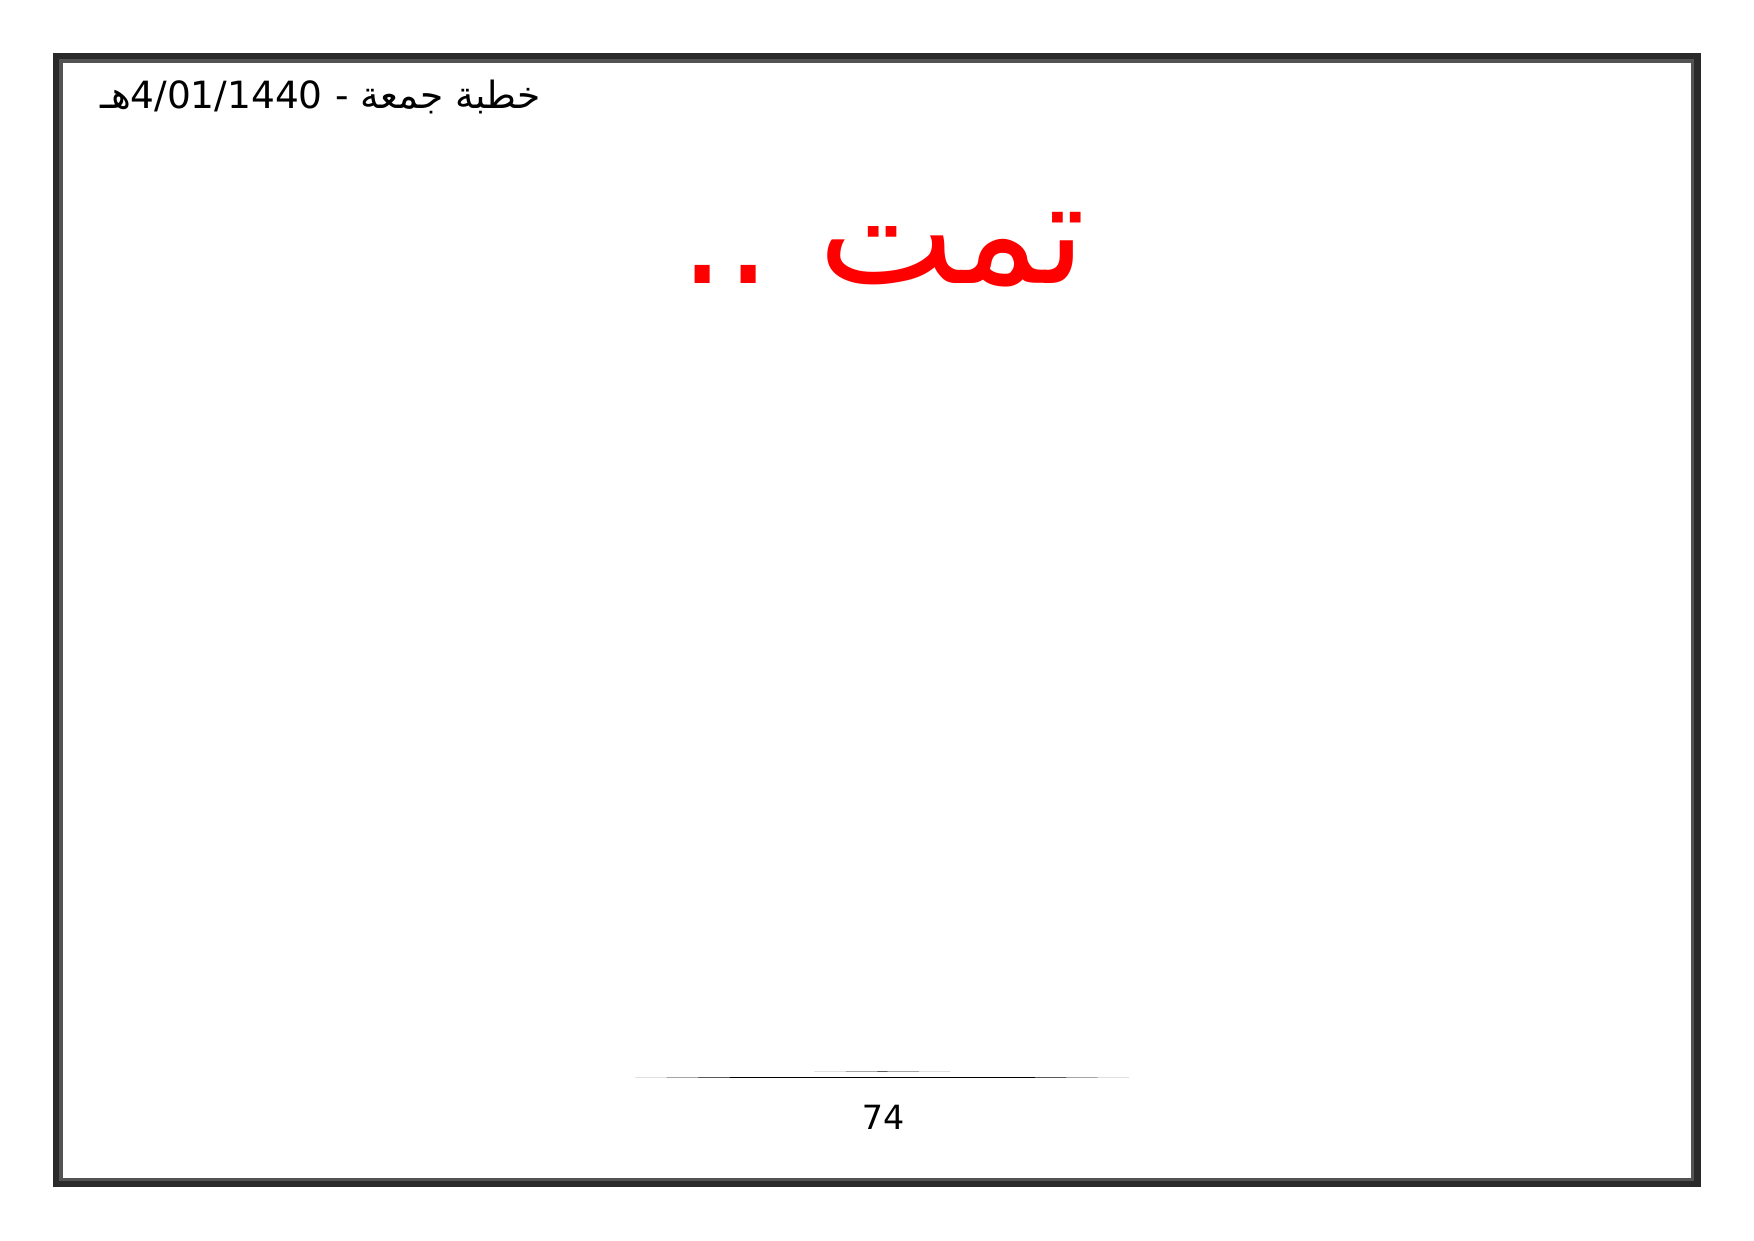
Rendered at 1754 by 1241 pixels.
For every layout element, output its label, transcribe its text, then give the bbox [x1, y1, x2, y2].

text تمت .. [100, 148, 1665, 317]
